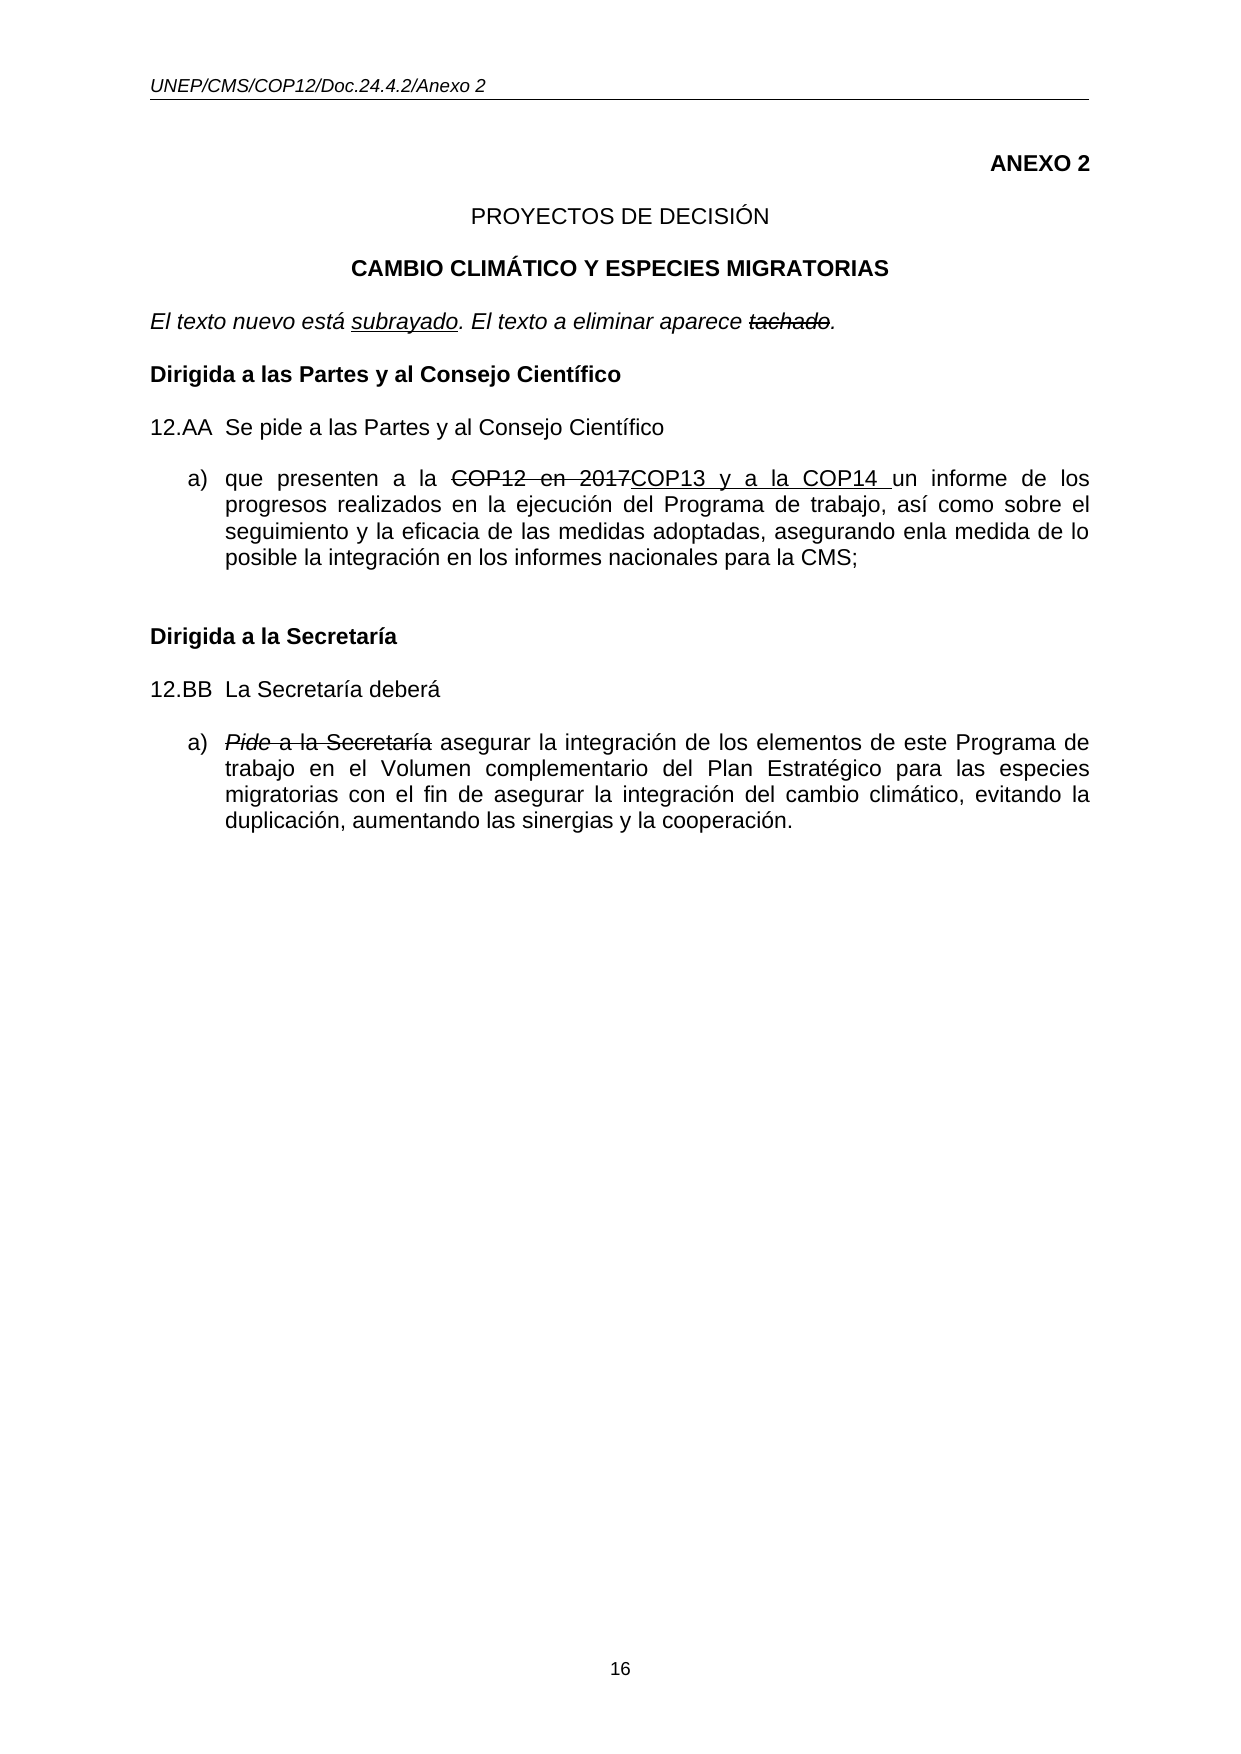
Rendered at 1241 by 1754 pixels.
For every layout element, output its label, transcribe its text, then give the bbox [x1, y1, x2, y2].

text 12.BB La Secretaría deberá [150, 676, 1090, 702]
text Dirigida a las Partes y al Consejo Científico [150, 361, 1090, 387]
text CAMBIO CLIMÁTICO Y ESPECIES MIGRATORIAS [150, 255, 1090, 282]
text ANEXO 2 [150, 150, 1090, 176]
list que presenten a la COP12 en 2017COP13 y a la COP14 un informe de los progresos realizados en la ejecución del Programa de trabajo, así como sobre el seguimiento y la eficacia de las medidas adoptadas, asegurando enla medida de lo posible la integración en los informes nacionales para la CMS; [187, 465, 1090, 570]
text 12.AA Se pide a las Partes y al Consejo Científico [150, 413, 1090, 440]
text El texto nuevo está subrayado. El texto a eliminar aparece tachado. [150, 308, 1090, 334]
text PROYECTOS DE DECISIÓN [150, 203, 1090, 229]
text Dirigida a la Secretaría [150, 623, 1090, 649]
list Pide a la Secretaría asegurar la integración de los elementos de este Programa de trabajo en el Volumen complementario del Plan Estratégico para las especies migratorias con el fin de asegurar la integración del cambio climático, evitando la duplicación, aumentando las sinergias y la cooperación. [187, 728, 1090, 834]
